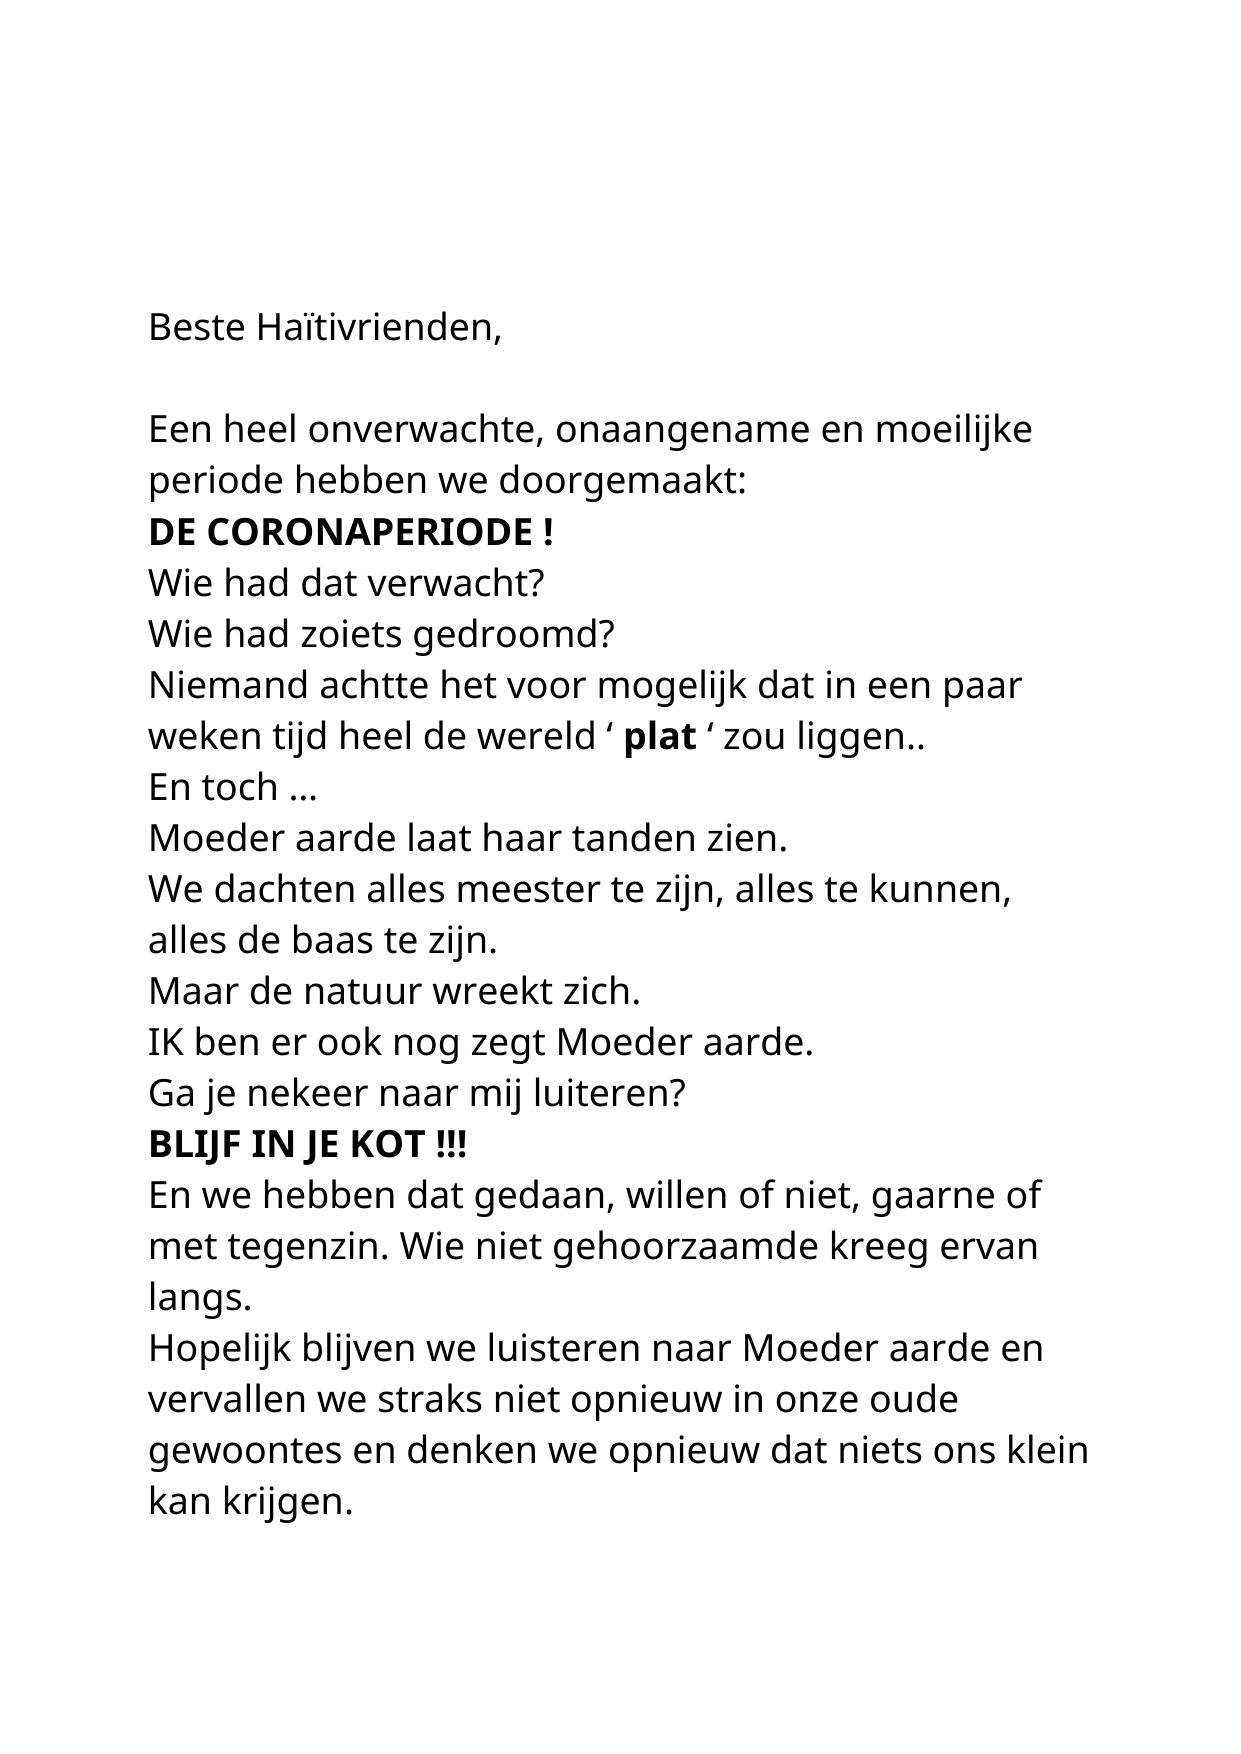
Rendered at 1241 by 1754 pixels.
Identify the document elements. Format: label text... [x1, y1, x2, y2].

text Beste Haïtivrienden, [148, 301, 1093, 352]
text Een heel onverwachte, onaangename en moeilijke periode hebben we doorgemaakt: DE CORONAPERIODE ! Wie had dat verwacht? Wie had zoiets gedroomd? Niemand achtte het voor mogelijk dat in een paar weken tijd heel de wereld ‘ plat ‘ zou liggen.. En toch … Moeder aarde laat haar tanden zien. We dachten alles meester te zijn, alles te kunnen, alles de baas te zijn. Maar de natuur wreekt zich. IK ben er ook nog zegt Moeder aarde. Ga je nekeer naar mij luiteren? BLIJF IN JE KOT !!! En we hebben dat gedaan, willen of niet, gaarne of met tegenzin. Wie niet gehoorzaamde kreeg ervan langs. Hopelijk blijven we luisteren naar Moeder aarde en vervallen we straks niet opnieuw in onze oude gewoontes en denken we opnieuw dat niets ons klein kan krijgen. [148, 403, 1093, 1526]
